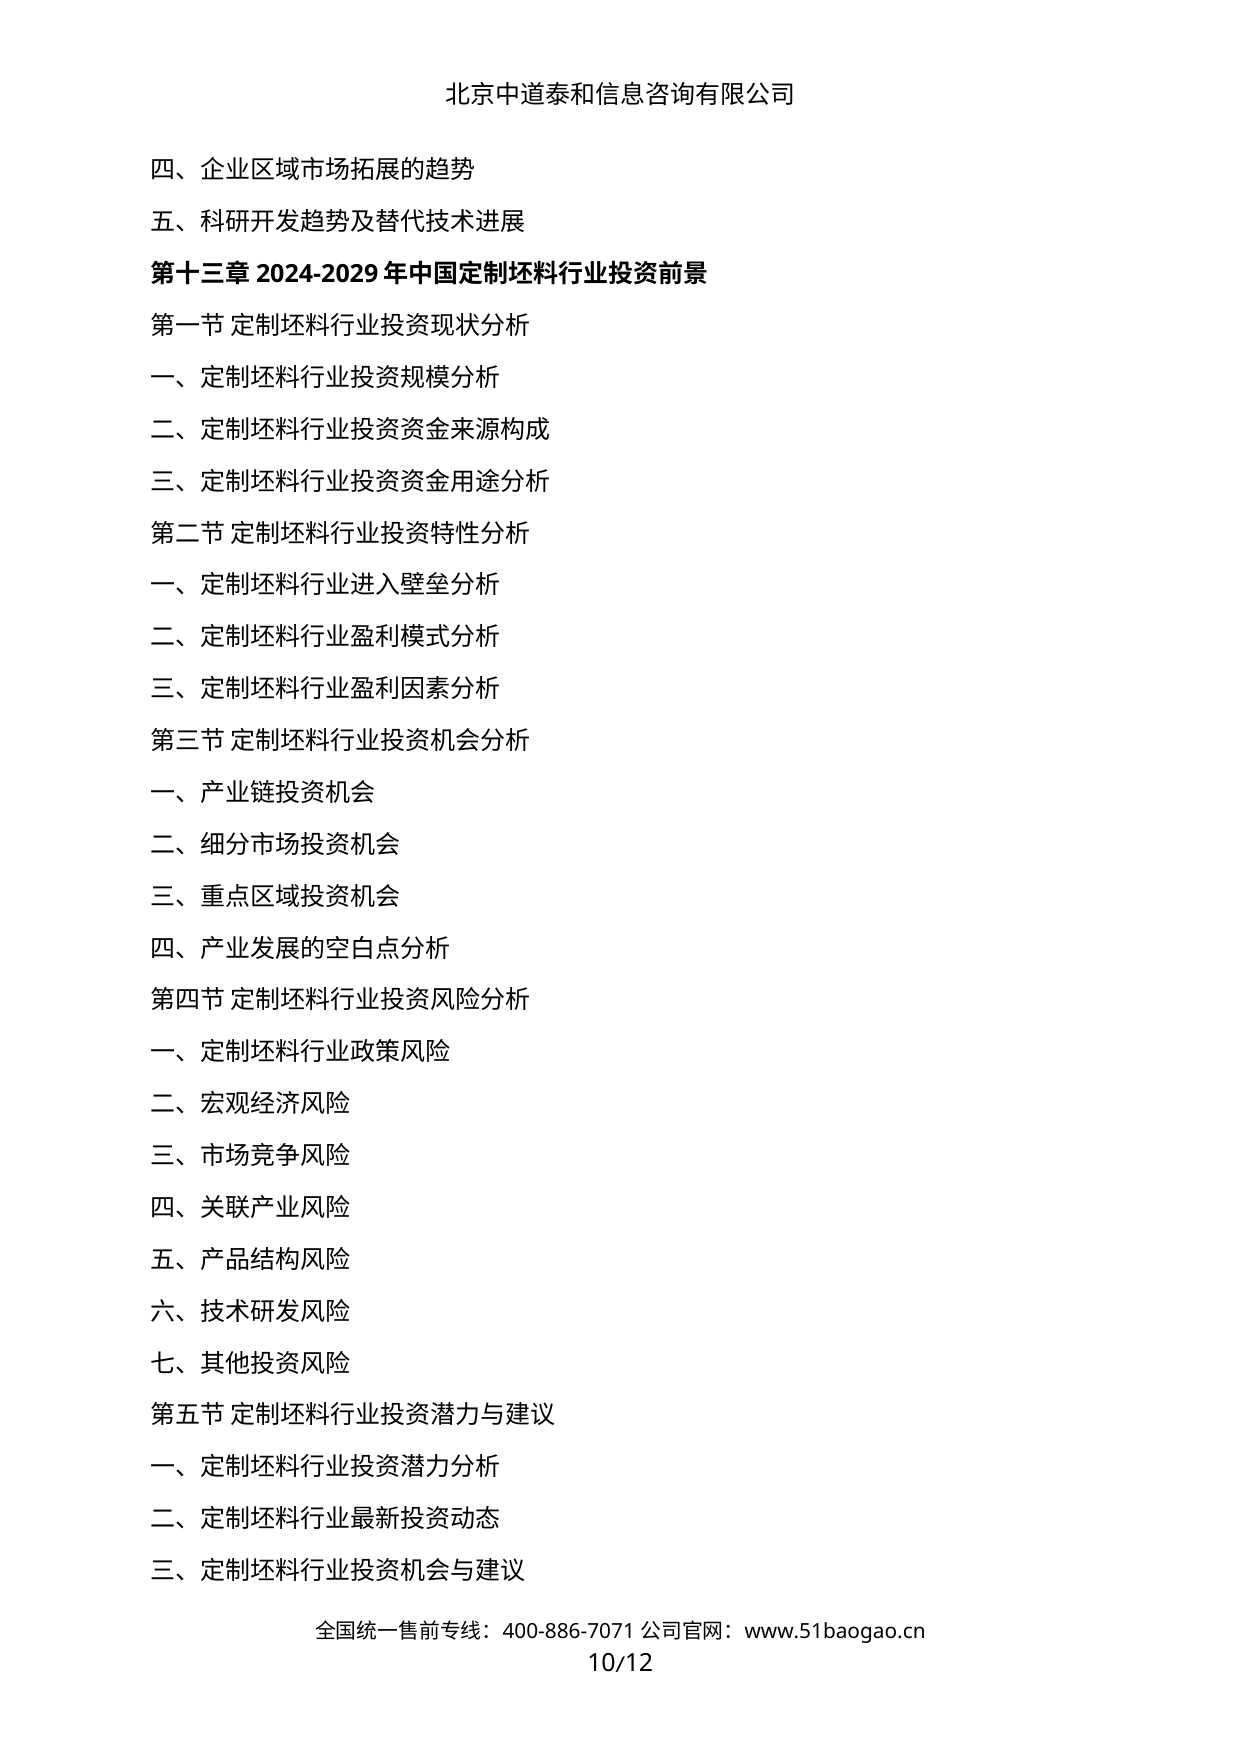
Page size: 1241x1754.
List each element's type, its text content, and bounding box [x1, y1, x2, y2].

text 三、市场竞争风险 [150, 1136, 1090, 1172]
text 第三节 定制坯料行业投资机会分析 [150, 721, 1090, 757]
text 三、定制坯料行业投资资金用途分析 [150, 461, 1090, 497]
text 第二节 定制坯料行业投资特性分析 [150, 513, 1090, 549]
text 六、技术研发风险 [150, 1291, 1090, 1327]
text 五、产品结构风险 [150, 1239, 1090, 1276]
text 二、定制坯料行业盈利模式分析 [150, 617, 1090, 653]
text 三、重点区域投资机会 [150, 876, 1090, 912]
text 四、产业发展的空白点分析 [150, 928, 1090, 964]
text 一、定制坯料行业投资规模分析 [150, 357, 1090, 394]
text 三、定制坯料行业盈利因素分析 [150, 669, 1090, 705]
text 第五节 定制坯料行业投资潜力与建议 [150, 1395, 1090, 1431]
text 七、其他投资风险 [150, 1343, 1090, 1379]
text 二、细分市场投资机会 [150, 824, 1090, 861]
text 一、定制坯料行业政策风险 [150, 1032, 1090, 1068]
text 一、产业链投资机会 [150, 772, 1090, 809]
text 第一节 定制坯料行业投资现状分析 [150, 306, 1090, 342]
text 四、关联产业风险 [150, 1187, 1090, 1224]
text 一、定制坯料行业投资潜力分析 [150, 1447, 1090, 1483]
text 第四节 定制坯料行业投资风险分析 [150, 980, 1090, 1016]
text 五、科研开发趋势及替代技术进展 [150, 202, 1090, 238]
text 二、定制坯料行业投资资金来源构成 [150, 409, 1090, 446]
text 二、宏观经济风险 [150, 1084, 1090, 1120]
text 二、定制坯料行业最新投资动态 [150, 1499, 1090, 1535]
text 一、定制坯料行业进入壁垒分析 [150, 565, 1090, 601]
text 第十三章 2024-2029年中国定制坯料行业投资前景 [150, 254, 1090, 290]
text 三、定制坯料行业投资机会与建议 [150, 1551, 1090, 1587]
text 四、企业区域市场拓展的趋势 [150, 150, 1090, 186]
